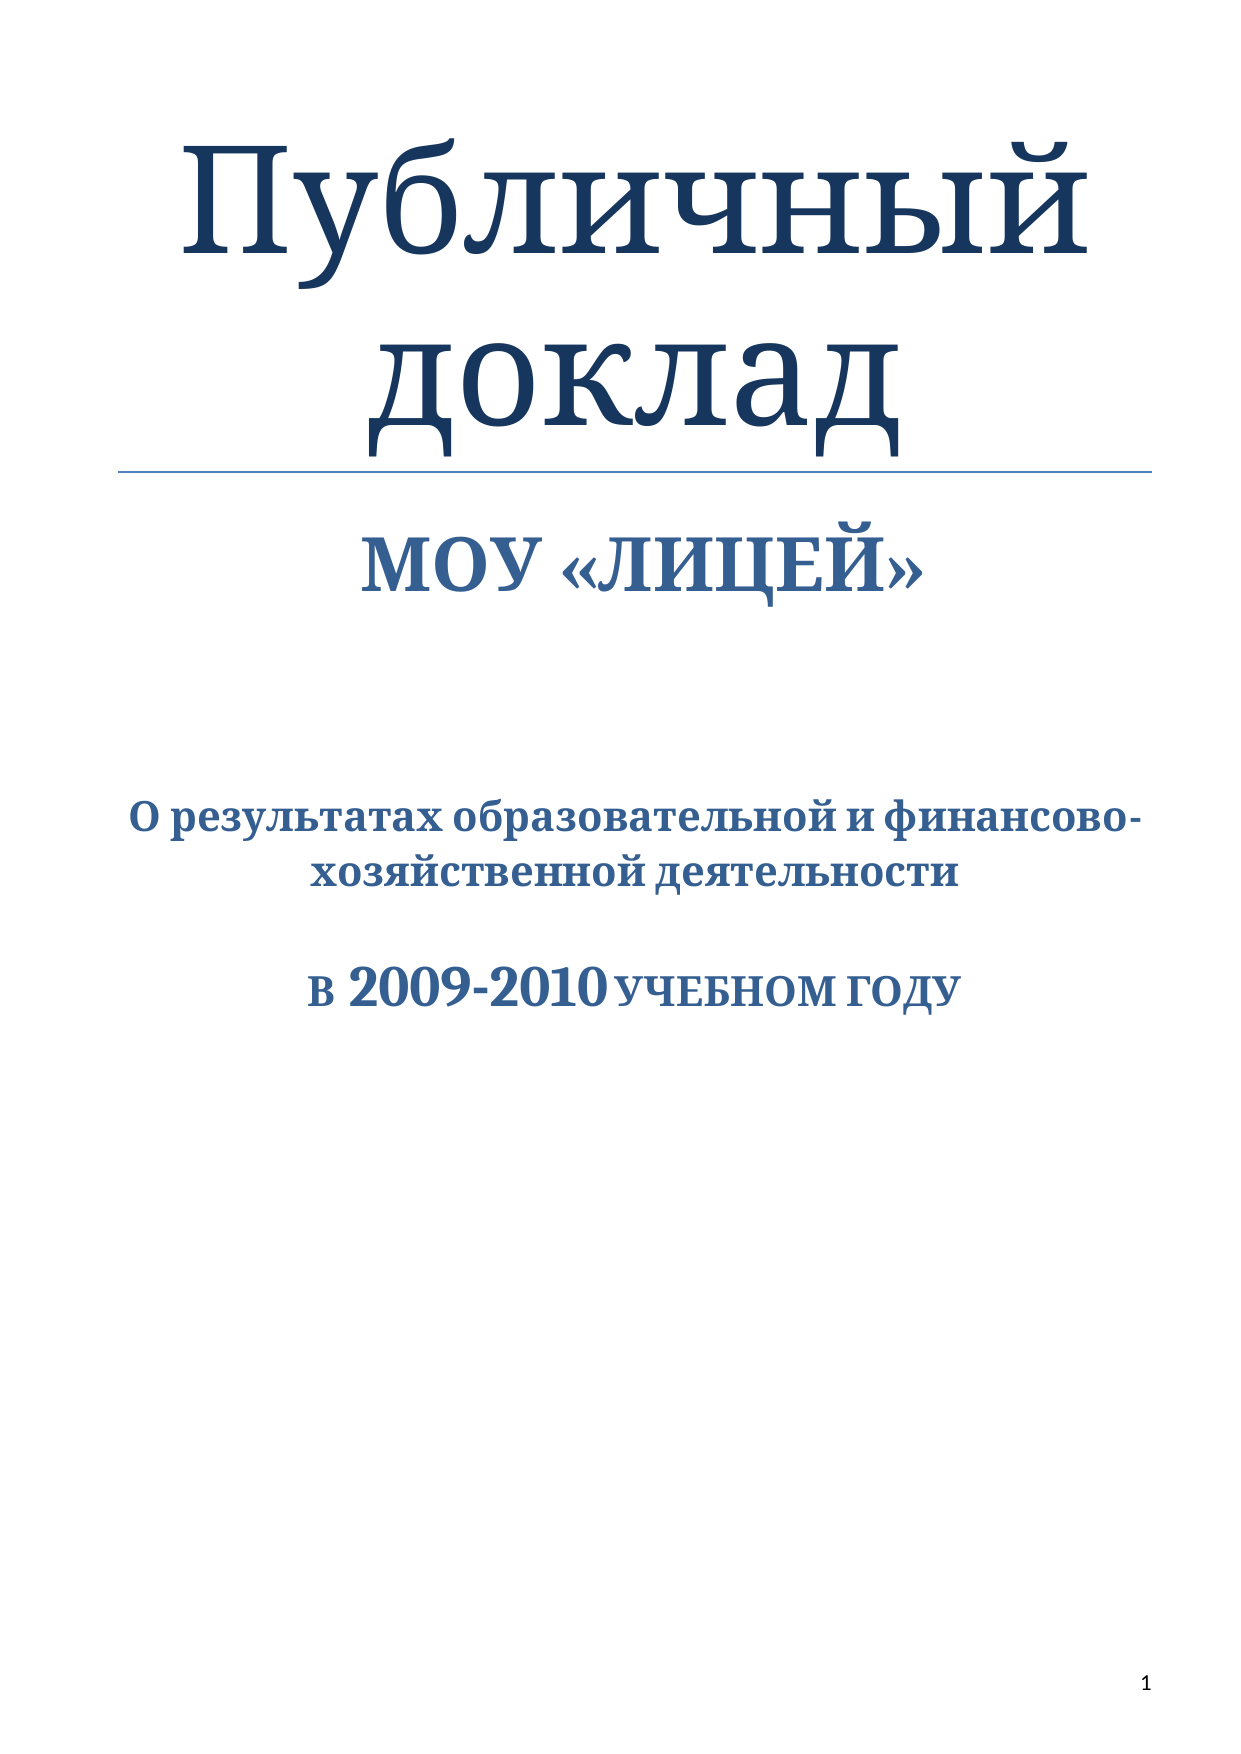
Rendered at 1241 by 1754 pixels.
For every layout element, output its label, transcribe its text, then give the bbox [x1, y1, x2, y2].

title Публичный [118, 118, 1152, 291]
title доклад [118, 291, 1152, 471]
subtitle В 2009-2010 УЧЕБНОМ ГОДУ [118, 954, 1152, 1021]
subtitle МОУ «ЛИЦЕЙ» [118, 523, 1152, 610]
subtitle О результатах образовательной и финансово-хозяйственной деятельности [118, 793, 1152, 896]
